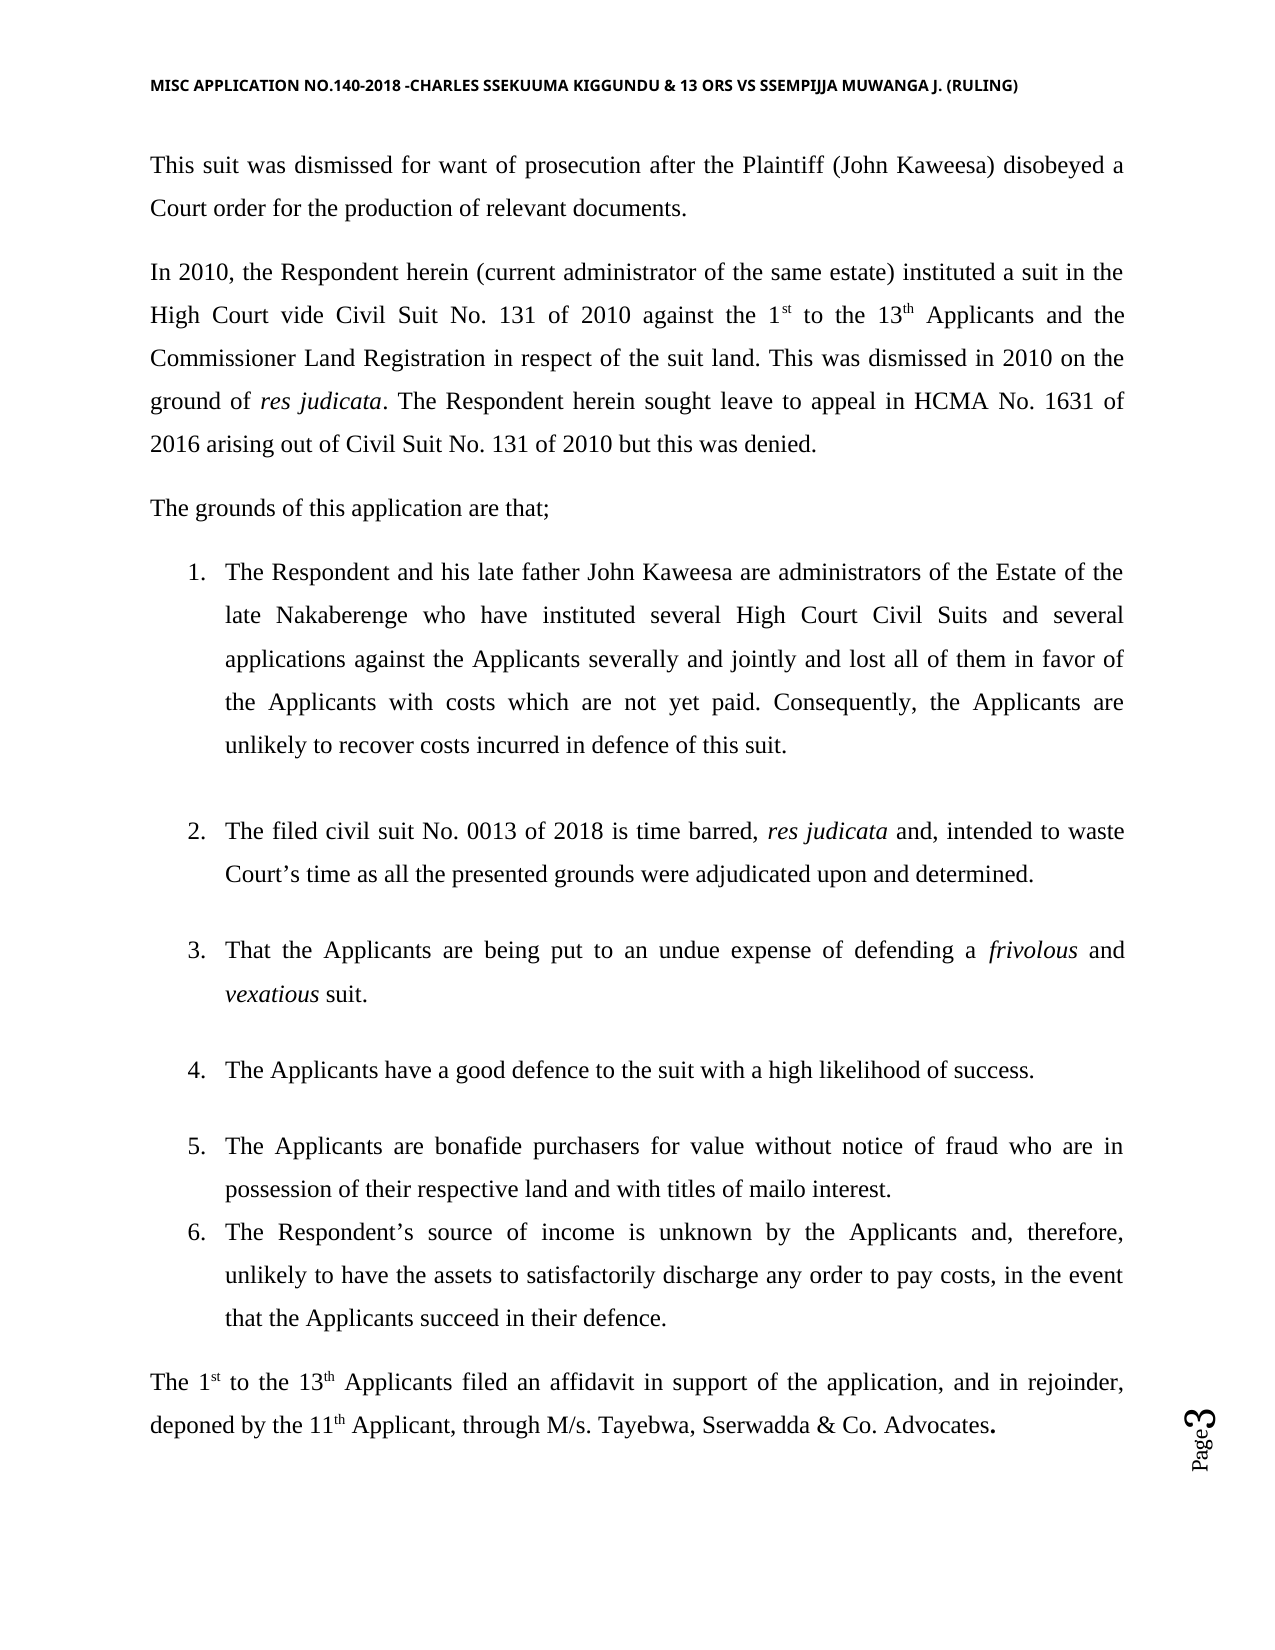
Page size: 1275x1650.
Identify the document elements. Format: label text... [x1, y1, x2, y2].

list The filed civil suit No. 0013 of 2018 is time barred, res judicata and, intended to waste Court’s time as all the presented grounds were adjudicated upon and determined. [187, 816, 1125, 888]
text The 1st to the 13th Applicants filed an affidavit in support of the application, and in rejoinder, deponed by the 11th Applicant, through M/s. Tayebwa, Sserwadda & Co. Advocates. [150, 1367, 1125, 1439]
text In 2010, the Respondent herein (current administrator of the same estate) instituted a suit in the High Court vide Civil Suit No. 131 of 2010 against the 1st to the 13th Applicants and the Commissioner Land Registration in respect of the suit land. This was dismissed in 2010 on the ground of res judicata. The Respondent herein sought leave to appeal in HCMA No. 1631 of 2016 arising out of Civil Suit No. 131 of 2010 but this was denied. [150, 257, 1125, 458]
list The Applicants have a good defence to the suit with a high likelihood of success. [187, 1055, 1125, 1083]
text The grounds of this application are that; [150, 493, 1125, 522]
list The Respondent’s source of income is unknown by the Applicants and, therefore, unlikely to have the assets to satisfactorily discharge any order to pay costs, in the event that the Applicants succeed in their defence. [187, 1217, 1125, 1332]
list The Applicants are bonafide purchasers for value without notice of fraud who are in possession of their respective land and with titles of mailo interest. [187, 1131, 1125, 1203]
list The Respondent and his late father John Kaweesa are administrators of the Estate of the late Nakaberenge who have instituted several High Court Civil Suits and several applications against the Applicants severally and jointly and lost all of them in favor of the Applicants with costs which are not yet paid. Consequently, the Applicants are unlikely to recover costs incurred in defence of this suit. [187, 557, 1125, 759]
list That the Applicants are being put to an undue expense of defending a frivolous and vexatious suit. [187, 936, 1125, 1007]
text This suit was dismissed for want of prosecution after the Plaintiff (John Kaweesa) disobeyed a Court order for the production of relevant documents. [150, 150, 1125, 222]
